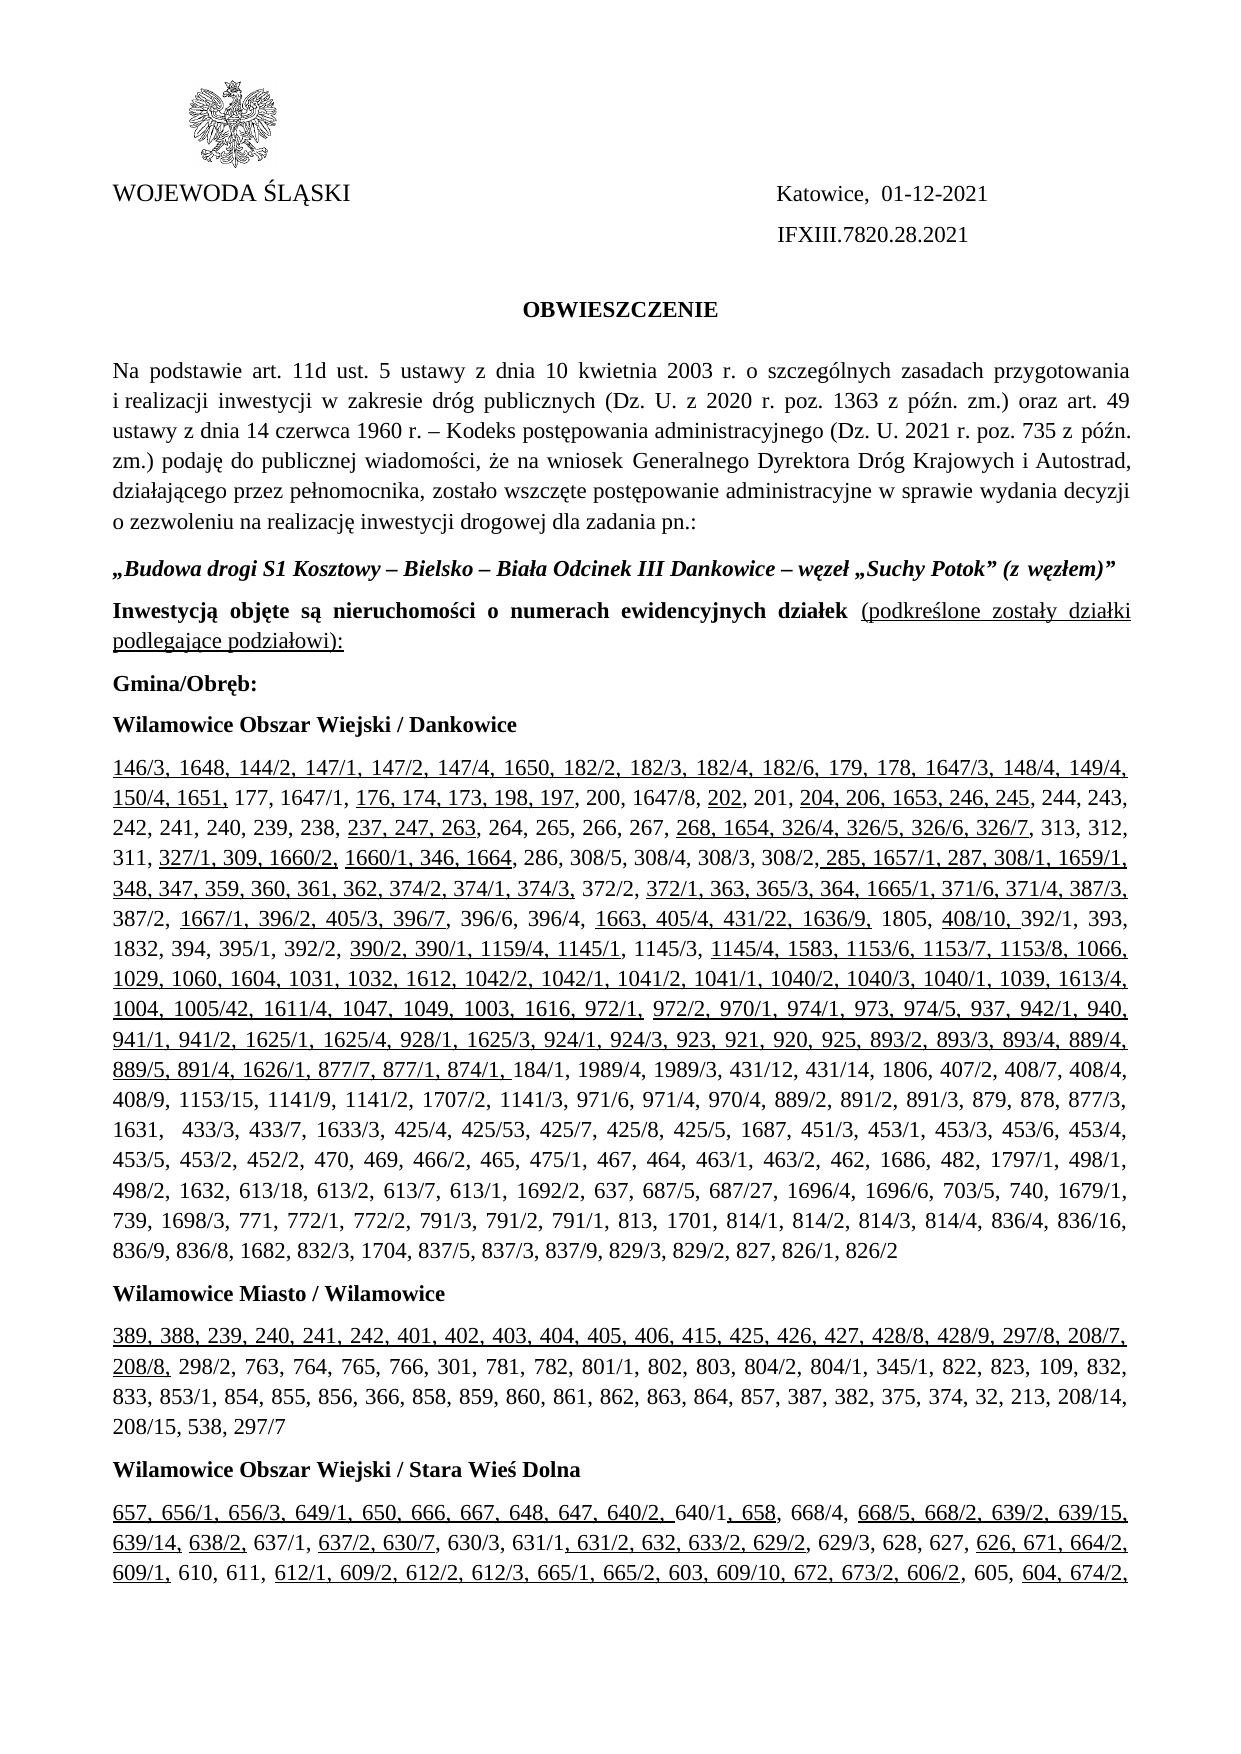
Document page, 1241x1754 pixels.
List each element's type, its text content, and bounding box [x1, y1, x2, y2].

text IFXIII.7820.28.2021 [777, 221, 1142, 247]
text Na podstawie art. 11d ust. 5 ustawy z dnia 10 kwietnia 2003 r. o szczególnych zasadach przygotowania i realizacji inwestycji w zakresie dróg publicznych (Dz. U. z 2020 r. poz. 1363 z późn. zm.) oraz art. 49 ustawy z dnia 14 czerwca 1960 r. – Kodeks postępowania administracyjnego (Dz. U. 2021 r. poz. 735 z późn. zm.) podaję do publicznej wiadomości, że na wniosek Generalnego Dyrektora Dróg Krajowych i Autostrad, działającego przez pełnomocnika, zostało wszczęte postępowanie administracyjne w sprawie wydania decyzji o zezwoleniu na realizację inwestycji drogowej dla zadania pn.: [112, 357, 1131, 534]
text 389, 388, 239, 240, 241, 242, 401, 402, 403, 404, 405, 406, 415, 425, 426, 427, 428/8, 428/9, 297/8, 208/7, 208/8, 298/2, 763, 764, 765, 766, 301, 781, 782, 801/1, 802, 803, 804/2, 804/1, 345/1, 822, 823, 109, 832, 833, 853/1, 854, 855, 856, 366, 858, 859, 860, 861, 862, 863, 864, 857, 387, 382, 375, 374, 32, 213, 208/14, 208/15, 538, 297/7 [112, 1323, 1128, 1439]
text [112, 1499, 1128, 1585]
text 146/3, 1648, 144/2, 147/1, 147/2, 147/4, 1650, 182/2, 182/3, 182/4, 182/6, 179, 178, 1647/3, 148/4, 149/4, 150/4, 1651, 177, 1647/1, 176, 174, 173, 198, 197, 200, 1647/8, 202, 201, 204, 206, 1653, 246, 245, 244, 243, 242, 241, 240, 239, 238, 237, 247, 263, 264, 265, 266, 267, 268, 1654, 326/4, 326/5, 326/6, 326/7, 313, 312, 311, 327/1, 309, 1660/2, 1660/1, 346, 1664, 286, 308/5, 308/4, 308/3, 308/2, 285, 1657/1, 287, 308/1, 1659/1, 348, 347, 359, 360, 361, 362, 374/2, 374/1, 374/3, 372/2, 372/1, 363, 365/3, 364, 1665/1, 371/6, 371/4, 387/3, 387/2, 1667/1, 396/2, 405/3, 396/7, 396/6, 396/4, 1663, 405/4, 431/22, 1636/9, 1805, 408/10, 392/1, 393, 1832, 394, 395/1, 392/2, 390/2, 390/1, 1159/4, 1145/1, 1145/3, 1145/4, 1583, 1153/6, 1153/7, 1153/8, 1066, 1029, 1060, 1604, 1031, 1032, 1612, 1042/2, 1042/1, 1041/2, 1041/1, 1040/2, 1040/3, 1040/1, 1039, 1613/4, 1004, 1005/42, 1611/4, 1047, 1049, 1003, 1616, 972/1, 972/2, 970/1, 974/1, 973, 974/5, 937, 942/1, 940, 941/1, 941/2, 1625/1, 1625/4, 928/1, 1625/3, 924/1, 924/3, 923, 921, 920, 925, 893/2, 893/3, 893/4, 889/4, 889/5, 891/4, 1626/1, 877/7, 877/1, 874/1, 184/1, 1989/4, 1989/3, 431/12, 431/14, 1806, 407/2, 408/7, 408/4, 408/9, 1153/15, 1141/9, 1141/2, 1707/2, 1141/3, 971/6, 971/4, 970/4, 889/2, 891/2, 891/3, 879, 878, 877/3, 1631, 433/3, 433/7, 1633/3, 425/4, 425/53, 425/7, 425/8, 425/5, 1687, 451/3, 453/1, 453/3, 453/6, 453/4, 453/5, 453/2, 452/2, 470, 469, 466/2, 465, 475/1, 467, 464, 463/1, 463/2, 462, 1686, 482, 1797/1, 498/1, 498/2, 1632, 613/18, 613/2, 613/7, 613/1, 1692/2, 637, 687/5, 687/27, 1696/4, 1696/6, 703/5, 740, 1679/1, 739, 1698/3, 771, 772/1, 772/2, 791/3, 791/2, 791/1, 813, 1701, 814/1, 814/2, 814/3, 814/4, 836/4, 836/16, 836/9, 836/8, 1682, 832/3, 1704, 837/5, 837/3, 837/9, 829/3, 829/2, 827, 826/1, 826/2 [112, 778, 1128, 988]
text „Budowa drogi S1 Kosztowy – Bielsko – Biała Odcinek III Dankowice – węzeł „Suchy Potok” (z węzłem)” [112, 554, 1131, 581]
text Wilamowice Obszar Wiejski / Stara Wieś Dolna [112, 1456, 1128, 1482]
text OBWIESZCZENIE [98, 296, 1143, 323]
text 146/3, 1648, 144/2, 147/1, 147/2, 147/4, 1650, 182/2, 182/3, 182/4, 182/6, 179, 178, 1647/3, 148/4, 149/4, 150/4, 1651, 177, 1647/1, 176, 174, 173, 198, 197, 200, 1647/8, 202, 201, 204, 206, 1653, 246, 245, 244, 243, 242, 241, 240, 239, 238, 237, 247, 263, 264, 265, 266, 267, 268, 1654, 326/4, 326/5, 326/6, 326/7, 313, 312, 311, 327/1, 309, 1660/2, 1660/1, 346, 1664, 286, 308/5, 308/4, 308/3, 308/2, 285, 1657/1, 287, 308/1, 1659/1, 348, 347, 359, 360, 361, 362, 374/2, 374/1, 374/3, 372/2, 372/1, 363, 365/3, 364, 1665/1, 371/6, 371/4, 387/3, 387/2, 1667/1, 396/2, 405/3, 396/7, 396/6, 396/4, 1663, 405/4, 431/22, 1636/9, 1805, 408/10, 392/1, 393, 1832, 394, 395/1, 392/2, 390/2, 390/1, 1159/4, 1145/1, 1145/3, 1145/4, 1583, 1153/6, 1153/7, 1153/8, 1066, 1029, 1060, 1604, 1031, 1032, 1612, 1042/2, 1042/1, 1041/2, 1041/1, 1040/2, 1040/3, 1040/1, 1039, 1613/4, 1004, 1005/42, 1611/4, 1047, 1049, 1003, 1616, 972/1, 972/2, 970/1, 974/1, 973, 974/5, 937, 942/1, 940, 941/1, 941/2, 1625/1, 1625/4, 928/1, 1625/3, 924/1, 924/3, 923, 921, 920, 925, 893/2, 893/3, 893/4, 889/4, 889/5, 891/4, 1626/1, 877/7, 877/1, 874/1, 184/1, 1989/4, 1989/3, 431/12, 431/14, 1806, 407/2, 408/7, 408/4, 408/9, 1153/15, 1141/9, 1141/2, 1707/2, 1141/3, 971/6, 971/4, 970/4, 889/2, 891/2, 891/3, 879, 878, 877/3, 1631, 433/3, 433/7, 1633/3, 425/4, 425/53, 425/7, 425/8, 425/5, 1687, 451/3, 453/1, 453/3, 453/6, 453/4, 453/5, 453/2, 452/2, 470, 469, 466/2, 465, 475/1, 467, 464, 463/1, 463/2, 462, 1686, 482, 1797/1, 498/1, 498/2, 1632, 613/18, 613/2, 613/7, 613/1, 1692/2, 637, 687/5, 687/27, 1696/4, 1696/6, 703/5, 740, 1679/1, 739, 1698/3, 771, 772/1, 772/2, 791/3, 791/2, 791/1, 813, 1701, 814/1, 814/2, 814/3, 814/4, 836/4, 836/16, 836/9, 836/8, 1682, 832/3, 1704, 837/5, 837/3, 837/9, 829/3, 829/2, 827, 826/1, 826/2 [112, 1050, 1128, 1263]
picture [186, 80, 279, 170]
text Wilamowice Obszar Wiejski / Dankowice [112, 711, 1139, 737]
text Gmina/Obręb: [112, 670, 1128, 697]
text Inwestycją objęte są nieruchomości o numerach ewidencyjnych działek (podkreślone zostały działki podlegające podziałowi): [112, 597, 1131, 654]
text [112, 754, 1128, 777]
text Wilamowice Miasto / Wilamowice [112, 1280, 1128, 1306]
